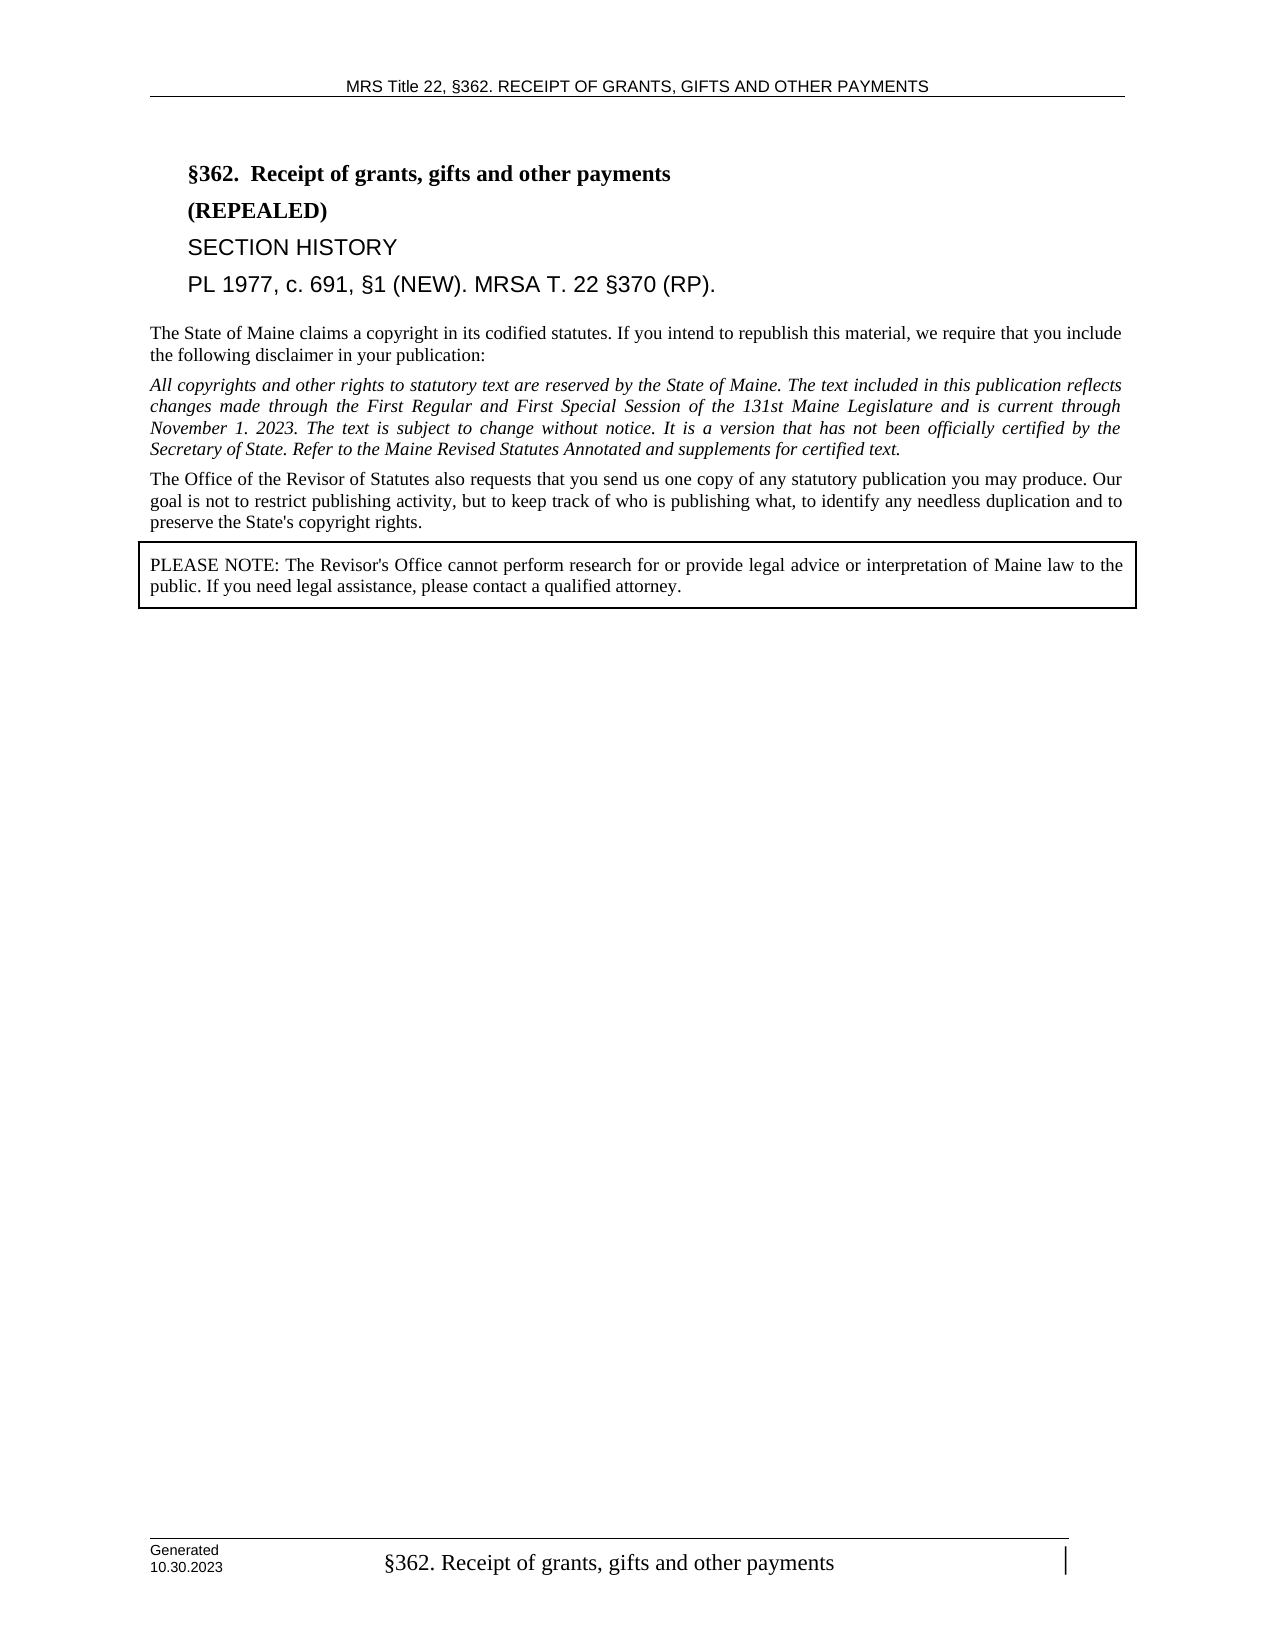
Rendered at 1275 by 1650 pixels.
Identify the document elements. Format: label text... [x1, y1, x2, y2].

text PLEASE NOTE: The Revisor's Office cannot perform research for or provide legal advice or interpretation of Maine law to the public. If you need legal assistance, please contact a qualified attorney. [140, 543, 1135, 607]
text §362. Receipt of grants, gifts and other payments [187, 160, 1125, 187]
text (REPEALED) [187, 197, 1125, 223]
text PL 1977, c. 691, §1 (NEW). MRSA T. 22 §370 (RP). [187, 271, 1125, 297]
text The Office of the Revisor of Statutes also requests that you send us one copy of any statutory publication you may produce. Our goal is not to restrict publishing activity, but to keep track of who is publishing what, to identify any needless duplication and to preserve the State's copyright rights. [150, 468, 1125, 533]
text The State of Maine claims a copyright in its codified statutes. If you intend to republish this material, we require that you include the following disclaimer in your publication: [150, 322, 1125, 365]
text All copyrights and other rights to statutory text are reserved by the State of Maine. The text included in this publication reflects changes made through the First Regular and First Special Session of the 131st Maine Legislature and is current through November 1. 2023 . The text is subject to change without notice. It is a version that has not been officially certified by the Secretary of State. Refer to the Maine Revised Statutes Annotated and supplements for certified text. [150, 373, 1125, 460]
text SECTION HISTORY [187, 234, 1125, 260]
